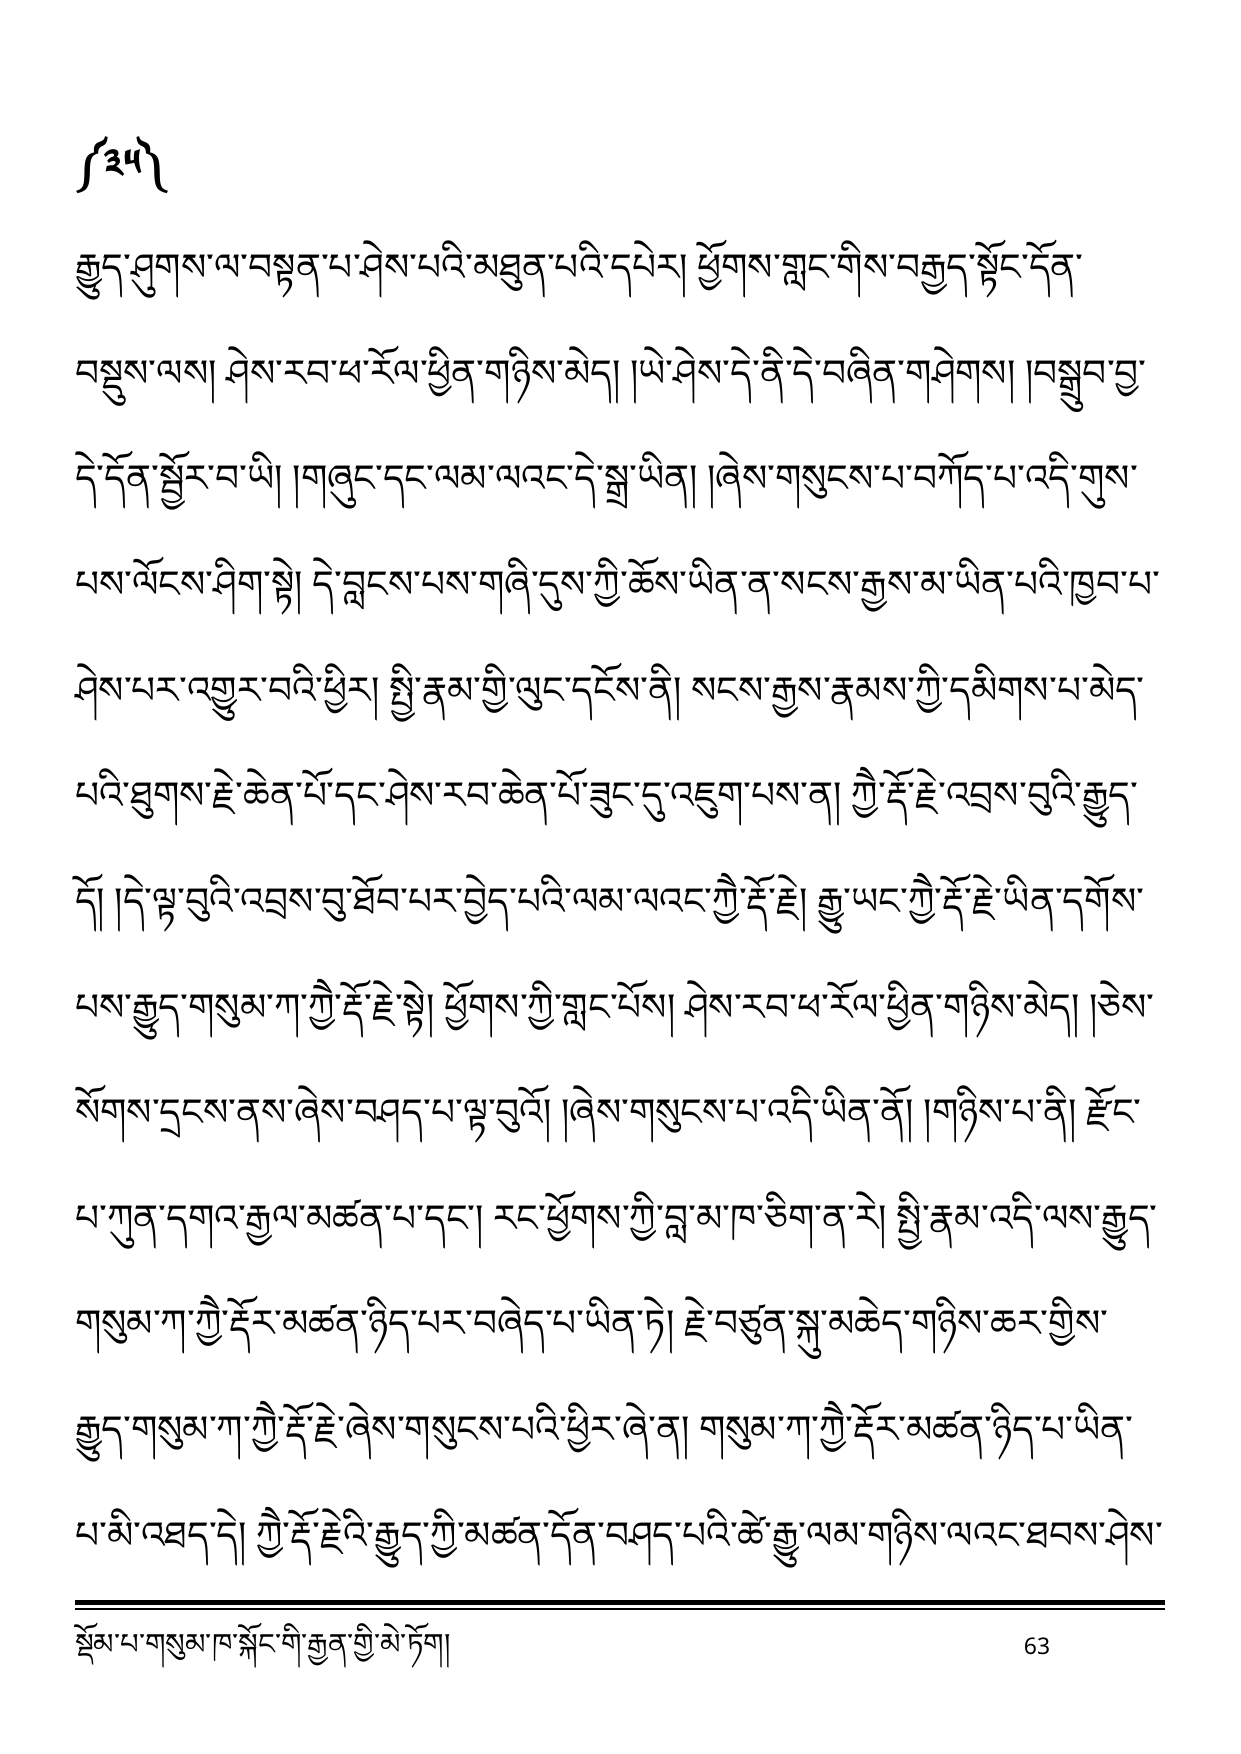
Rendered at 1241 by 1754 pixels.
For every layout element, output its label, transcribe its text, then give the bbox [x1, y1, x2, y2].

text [75, 226, 1165, 1599]
text ༼༣༥༽ [75, 120, 1165, 226]
